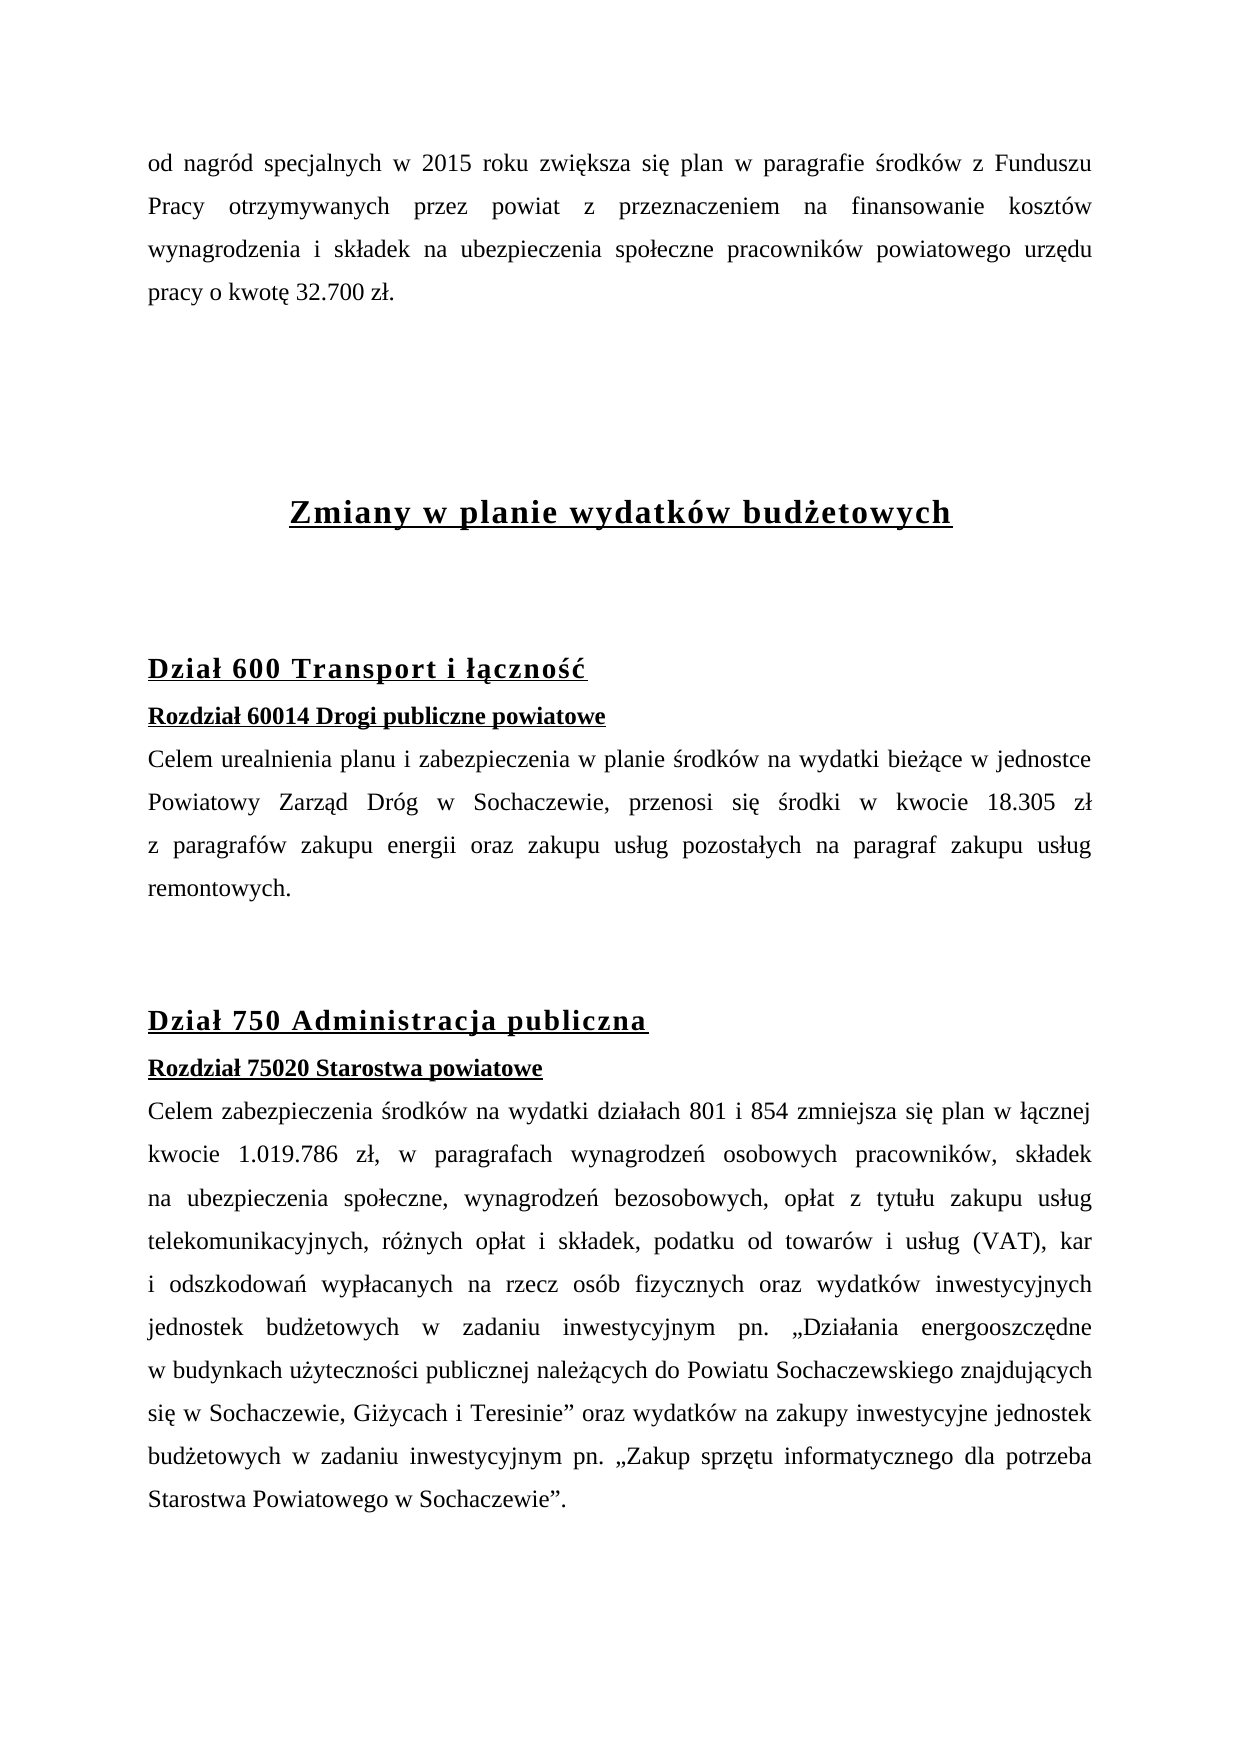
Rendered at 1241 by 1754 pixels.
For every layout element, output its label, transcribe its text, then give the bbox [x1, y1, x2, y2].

subtitle Dział 600 Transport i łączność [148, 651, 1093, 684]
subtitle Rozdział 60014 Drogi publiczne powiatowe [148, 701, 1093, 730]
subtitle Dział 750 Administracja publiczna [148, 1003, 1093, 1036]
subtitle Celem urealnienia planu i zabezpieczenia w planie środków na wydatki bieżące w jednostce Powiatowy Zarząd Dróg w Sochaczewie, przenosi się środki w kwocie 18.305 zł z paragrafów zakupu energii oraz zakupu usług pozostałych na paragraf zakupu usług remontowych. [148, 744, 1093, 902]
subtitle Celem zabezpieczenia środków na wydatki działach 801 i 854 zmniejsza się plan w łącznej kwocie 1.019.786 zł, w paragrafach wynagrodzeń osobowych pracowników, składek na ubezpieczenia społeczne, wynagrodzeń bezosobowych, opłat z tytułu zakupu usług telekomunikacyjnych, różnych opłat i składek, podatku od towarów i usług (VAT), kar i odszkodowań wypłacanych na rzecz osób fizycznych oraz wydatków inwestycyjnych jednostek budżetowych w zadaniu inwestycyjnym pn. „Działania energooszczędne w budynkach użyteczności publicznej należących do Powiatu Sochaczewskiego znajdujących się w Sochaczewie, Giżycach i Teresinie” oraz wydatków na zakupy inwestycyjne jednostek budżetowych w zadaniu inwestycyjnym pn. „Zakup sprzętu informatycznego dla potrzeba Starostwa Powiatowego w Sochaczewie”. [148, 1096, 1093, 1513]
subtitle Rozdział 75020 Starostwa powiatowe [148, 1053, 1093, 1082]
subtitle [148, 148, 1093, 306]
subtitle Zmiany w planie wydatków budżetowych [148, 493, 1093, 531]
